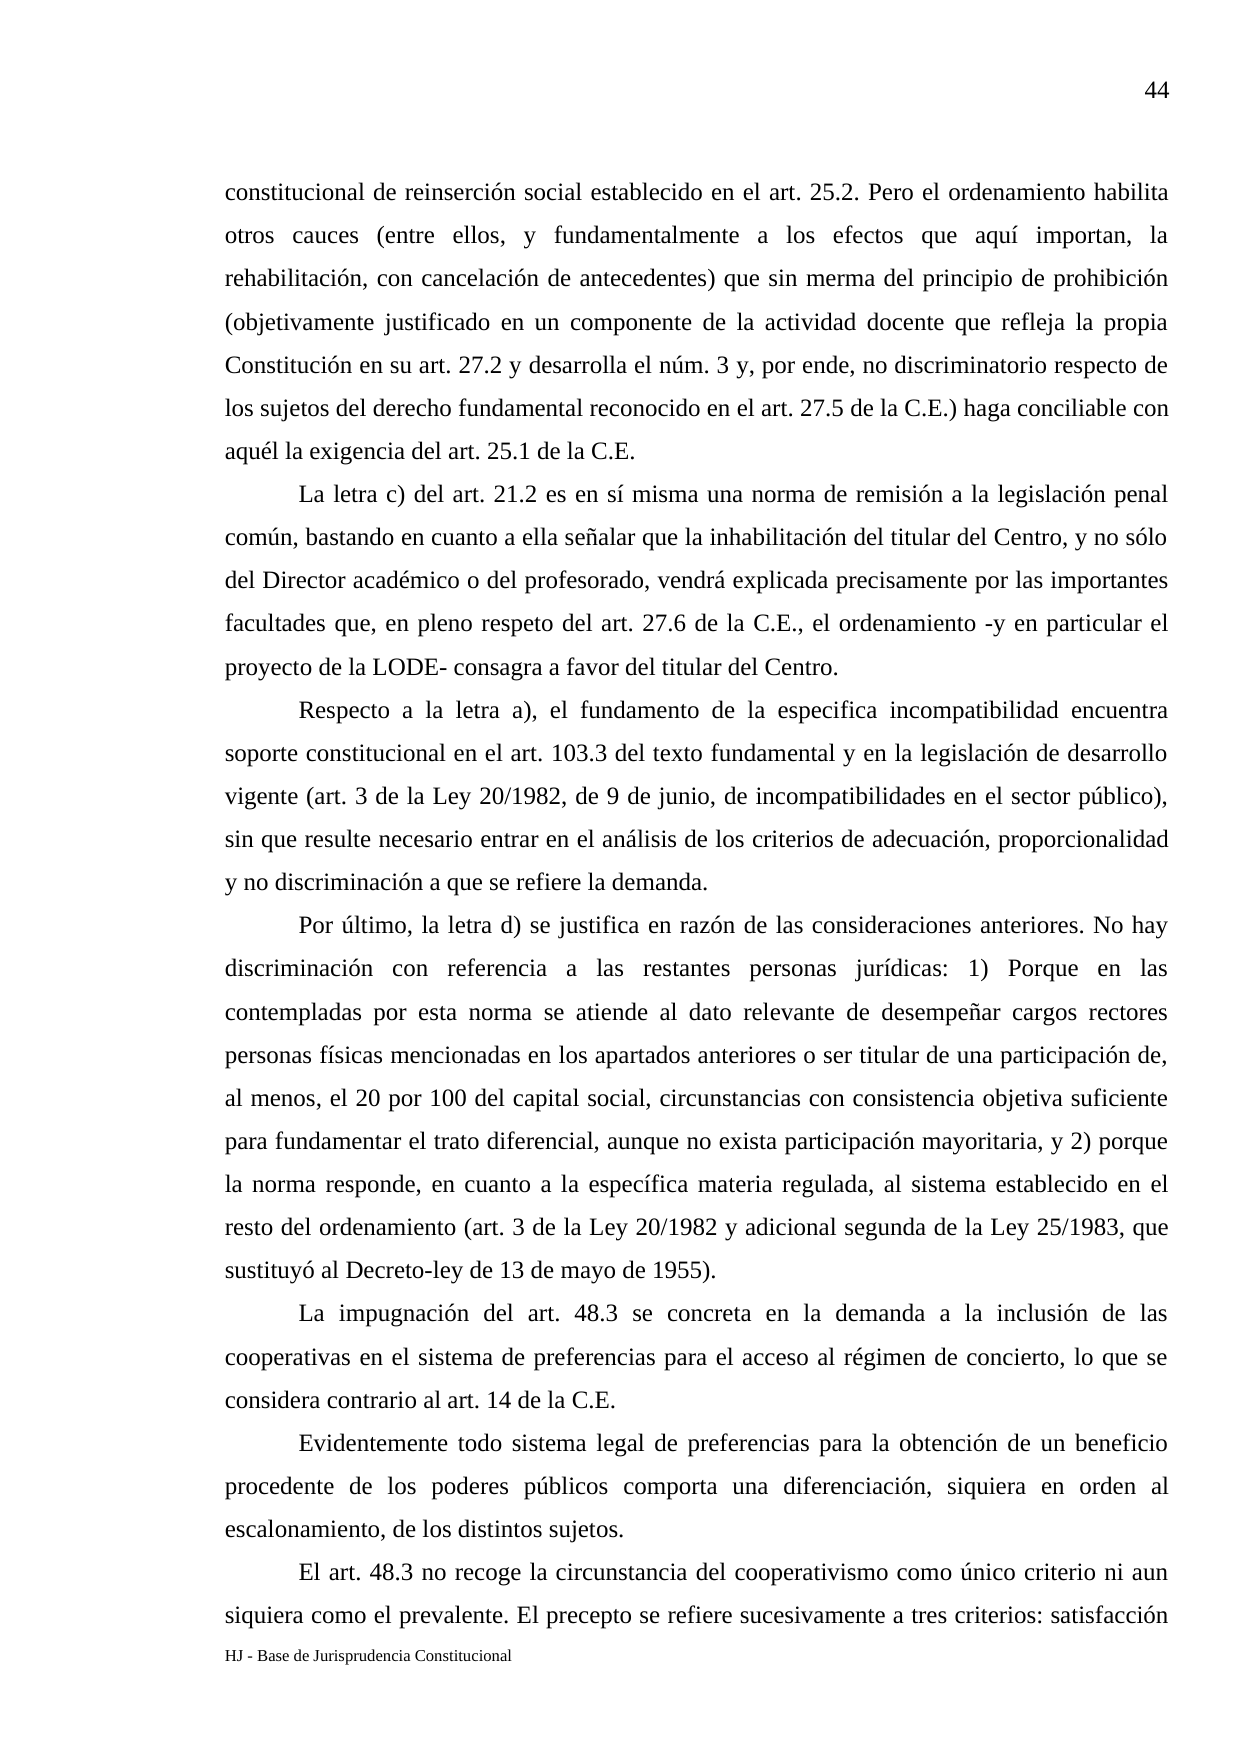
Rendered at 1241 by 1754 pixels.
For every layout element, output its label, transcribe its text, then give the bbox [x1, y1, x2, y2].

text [224, 177, 1169, 465]
text Respecto a la letra a), el fundamento de la especifica incompatibilidad encuentra soporte constitucional en el art. 103.3 del texto fundamental y en la legislación de desarrollo vigente (art. 3 de la Ley 20/1982, de 9 de junio, de incompatibilidades en el sector público), sin que resulte necesario entrar en el análisis de los criterios de adecuación, proporcionalidad y no discriminación a que se refiere la demanda. [224, 695, 1169, 896]
text Evidentemente todo sistema legal de preferencias para la obtención de un beneficio procedente de los poderes públicos comporta una diferenciación, siquiera en orden al escalonamiento, de los distintos sujetos. [224, 1428, 1169, 1543]
text La impugnación del art. 48.3 se concreta en la demanda a la inclusión de las cooperativas en el sistema de preferencias para el acceso al régimen de concierto, lo que se considera contrario al art. 14 de la C.E. [224, 1298, 1169, 1413]
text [224, 1557, 1169, 1629]
text Por último, la letra d) se justifica en razón de las consideraciones anteriores. No hay discriminación con referencia a las restantes personas jurídicas: 1) Porque en las contempladas por esta norma se atiende al dato relevante de desempeñar cargos rectores personas físicas mencionadas en los apartados anteriores o ser titular de una participación de, al menos, el 20 por 100 del capital social, circunstancias con consistencia objetiva suficiente para fundamentar el trato diferencial, aunque no exista participación mayoritaria, y 2) porque la norma responde, en cuanto a la específica materia regulada, al sistema establecido en el resto del ordenamiento (art. 3 de la Ley 20/1982 y adicional segunda de la Ley 25/1983, que sustituyó al Decreto-ley de 13 de mayo de 1955). [224, 910, 1169, 1284]
text La letra c) del art. 21.2 es en sí misma una norma de remisión a la legislación penal común, bastando en cuanto a ella señalar que la inhabilitación del titular del Centro, y no sólo del Director académico o del profesorado, vendrá explicada precisamente por las importantes facultades que, en pleno respeto del art. 27.6 de la C.E., el ordenamiento -y en particular el proyecto de la LODE- consagra a favor del titular del Centro. [224, 479, 1169, 680]
